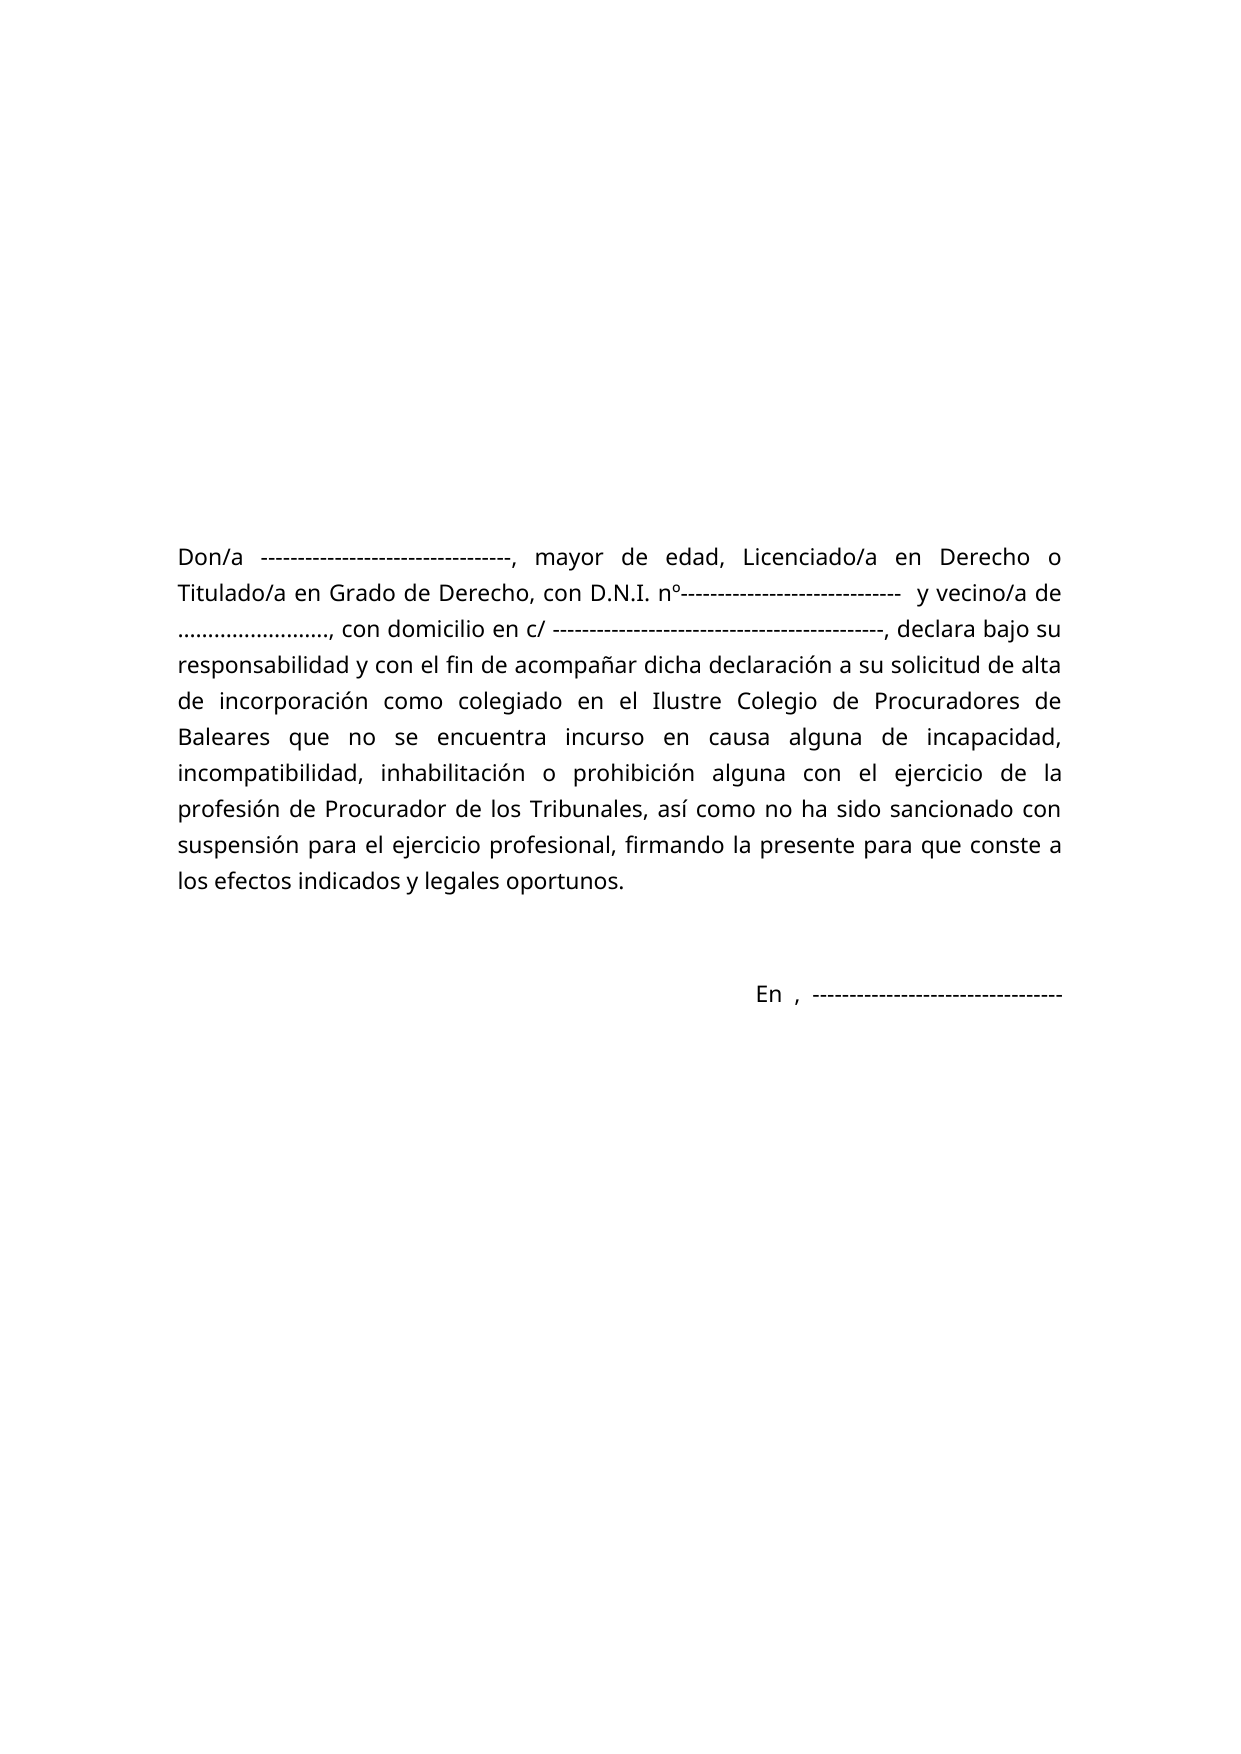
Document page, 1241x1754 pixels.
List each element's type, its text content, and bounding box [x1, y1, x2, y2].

text Don/a ----------------------------------, mayor de edad, Licenciado/a en Derecho o Titulado/a en Grado de Derecho, con D.N.I. nº------------------------------ y vecino/a de ……………………., con domicilio en c/ ---------------------------------------------, declara bajo su responsabilidad y con el fin de acompañar dicha declaración a su solicitud de alta de incorporación como colegiado en el Ilustre Colegio de Procuradores de Baleares que no se encuentra incurso en causa alguna de incapacidad, incompatibilidad, inhabilitación o prohibición alguna con el ejercicio de la profesión de Procurador de los Tribunales, así como no ha sido sancionado con suspensión para el ejercicio profesional, firmando la presente para que conste a los efectos indicados y legales oportunos. [177, 541, 1063, 896]
text En , ---------------------------------- [177, 978, 1063, 1009]
